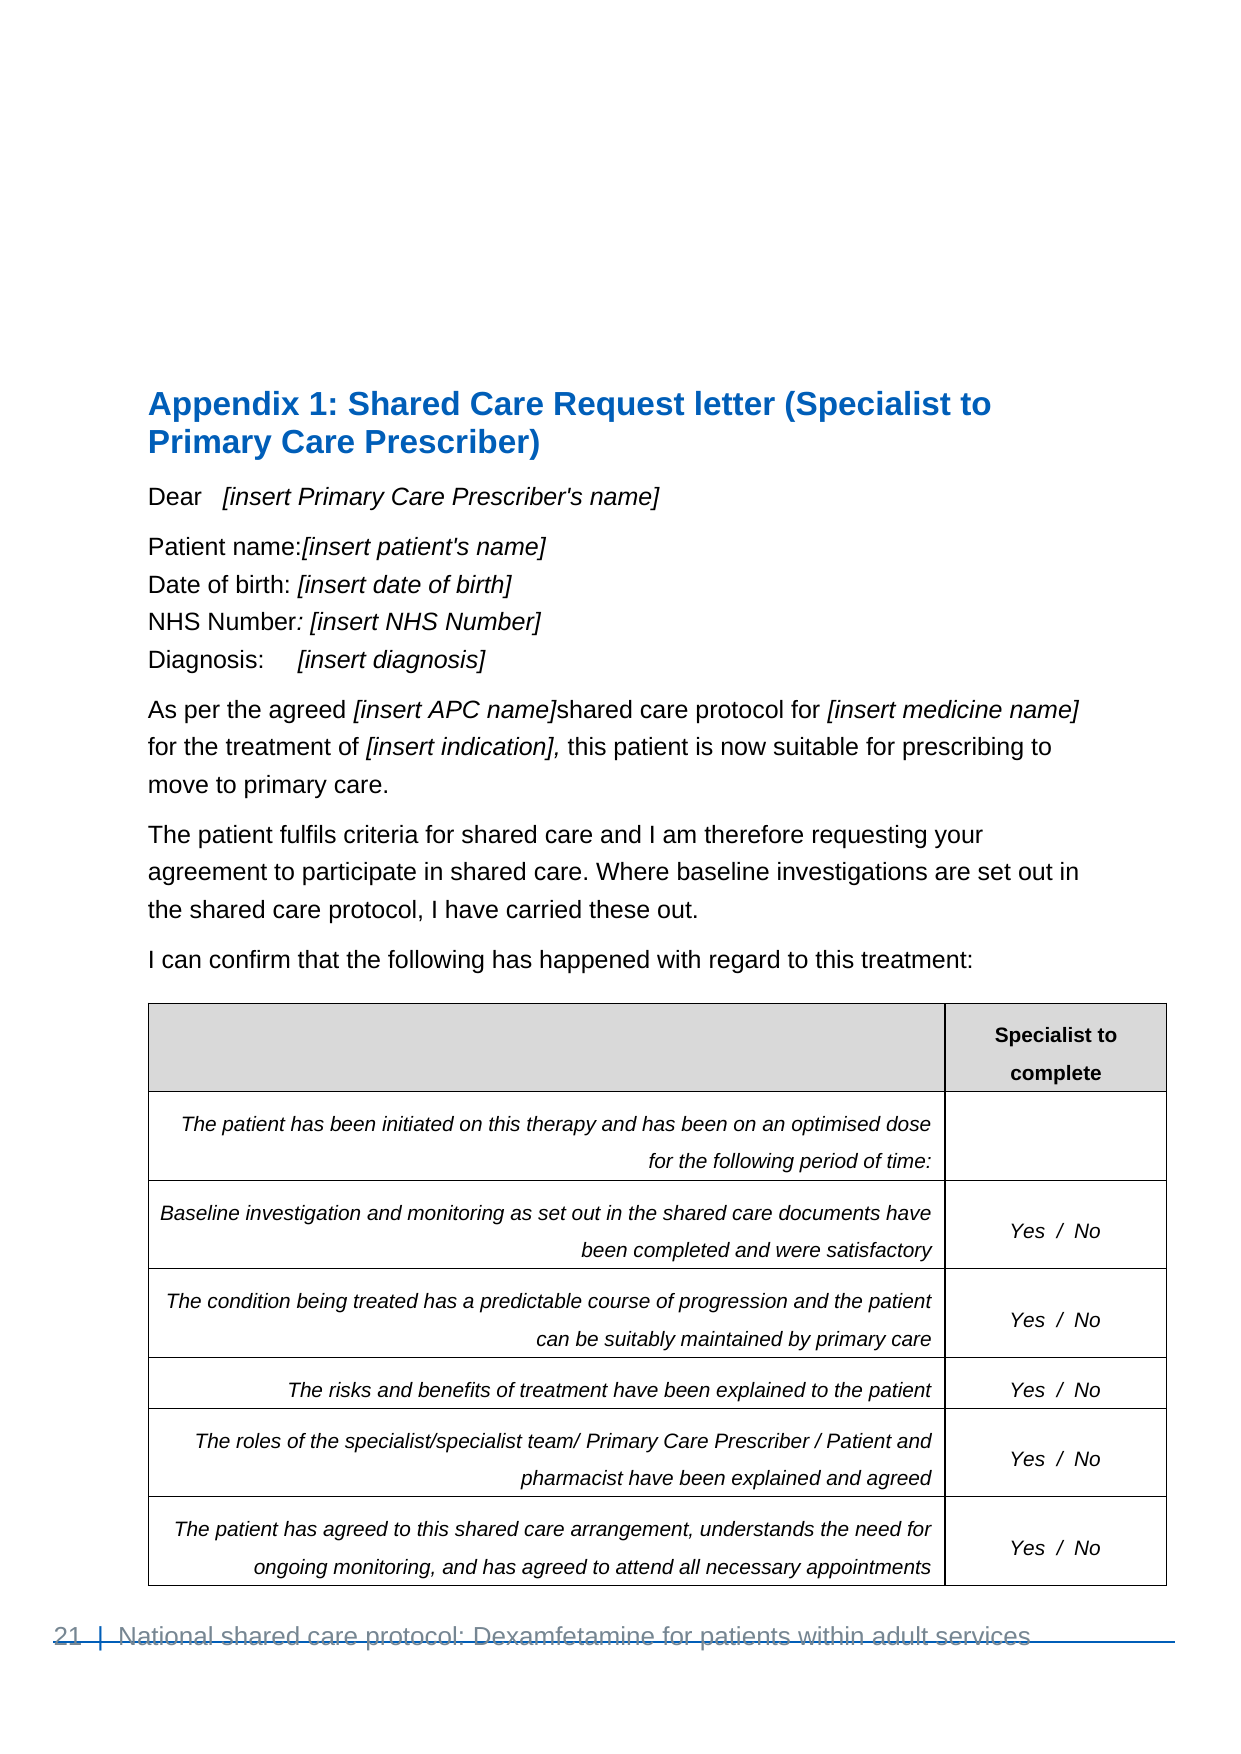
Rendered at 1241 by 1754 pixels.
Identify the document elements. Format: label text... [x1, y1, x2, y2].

table_cell [946, 1092, 1166, 1179]
text Patient name:[insert patient's name] [148, 523, 1092, 561]
table_cell Yes / No [946, 1181, 1166, 1268]
text The patient fulfils criteria for shared care and I am therefore requesting your agreement to participate in shared care. Where baseline investigations are set out in the shared care protocol, I have carried these out. [148, 811, 1092, 923]
text NHS Number: [insert NHS Number] [148, 598, 1092, 636]
text As per the agreed [insert APC name]shared care protocol for [insert medicine name] for the treatment of [insert indication], this patient is now suitable for prescribing to move to primary care. [148, 686, 1092, 798]
table_header Specialist to complete [946, 1004, 1166, 1091]
table_cell The roles of the specialist/specialist team/ Primary Care Prescriber / Patient and pharmacist have been explained and agreed [149, 1409, 944, 1496]
text Diagnosis: [insert diagnosis] [148, 636, 1092, 673]
table_cell The patient has been initiated on this therapy and has been on an optimised dose for the following period of time: [149, 1092, 944, 1179]
table_cell Yes / No [946, 1497, 1166, 1585]
table_cell Baseline investigation and monitoring as set out in the shared care documents have been completed and were satisfactory [149, 1181, 944, 1268]
text I can confirm that the following has happened with regard to this treatment: [148, 936, 1092, 973]
table_header [149, 1004, 944, 1091]
table_cell Yes / No [946, 1409, 1166, 1496]
subtitle Appendix 1: Shared Care Request letter (Specialist to Primary Care Prescriber) [148, 384, 1092, 461]
table_cell Yes / No [946, 1358, 1166, 1408]
text Date of birth: [insert date of birth] [148, 561, 1092, 598]
table_cell The risks and benefits of treatment have been explained to the patient [149, 1358, 944, 1408]
table_cell Yes / No [946, 1269, 1166, 1357]
table_cell The patient has agreed to this shared care arrangement, understands the need for ongoing monitoring, and has agreed to attend all necessary appointments [149, 1497, 944, 1585]
table_cell The condition being treated has a predictable course of progression and the patient can be suitably maintained by primary care [149, 1269, 944, 1357]
text Dear [insert Primary Care Prescriber's name] [148, 473, 1092, 511]
